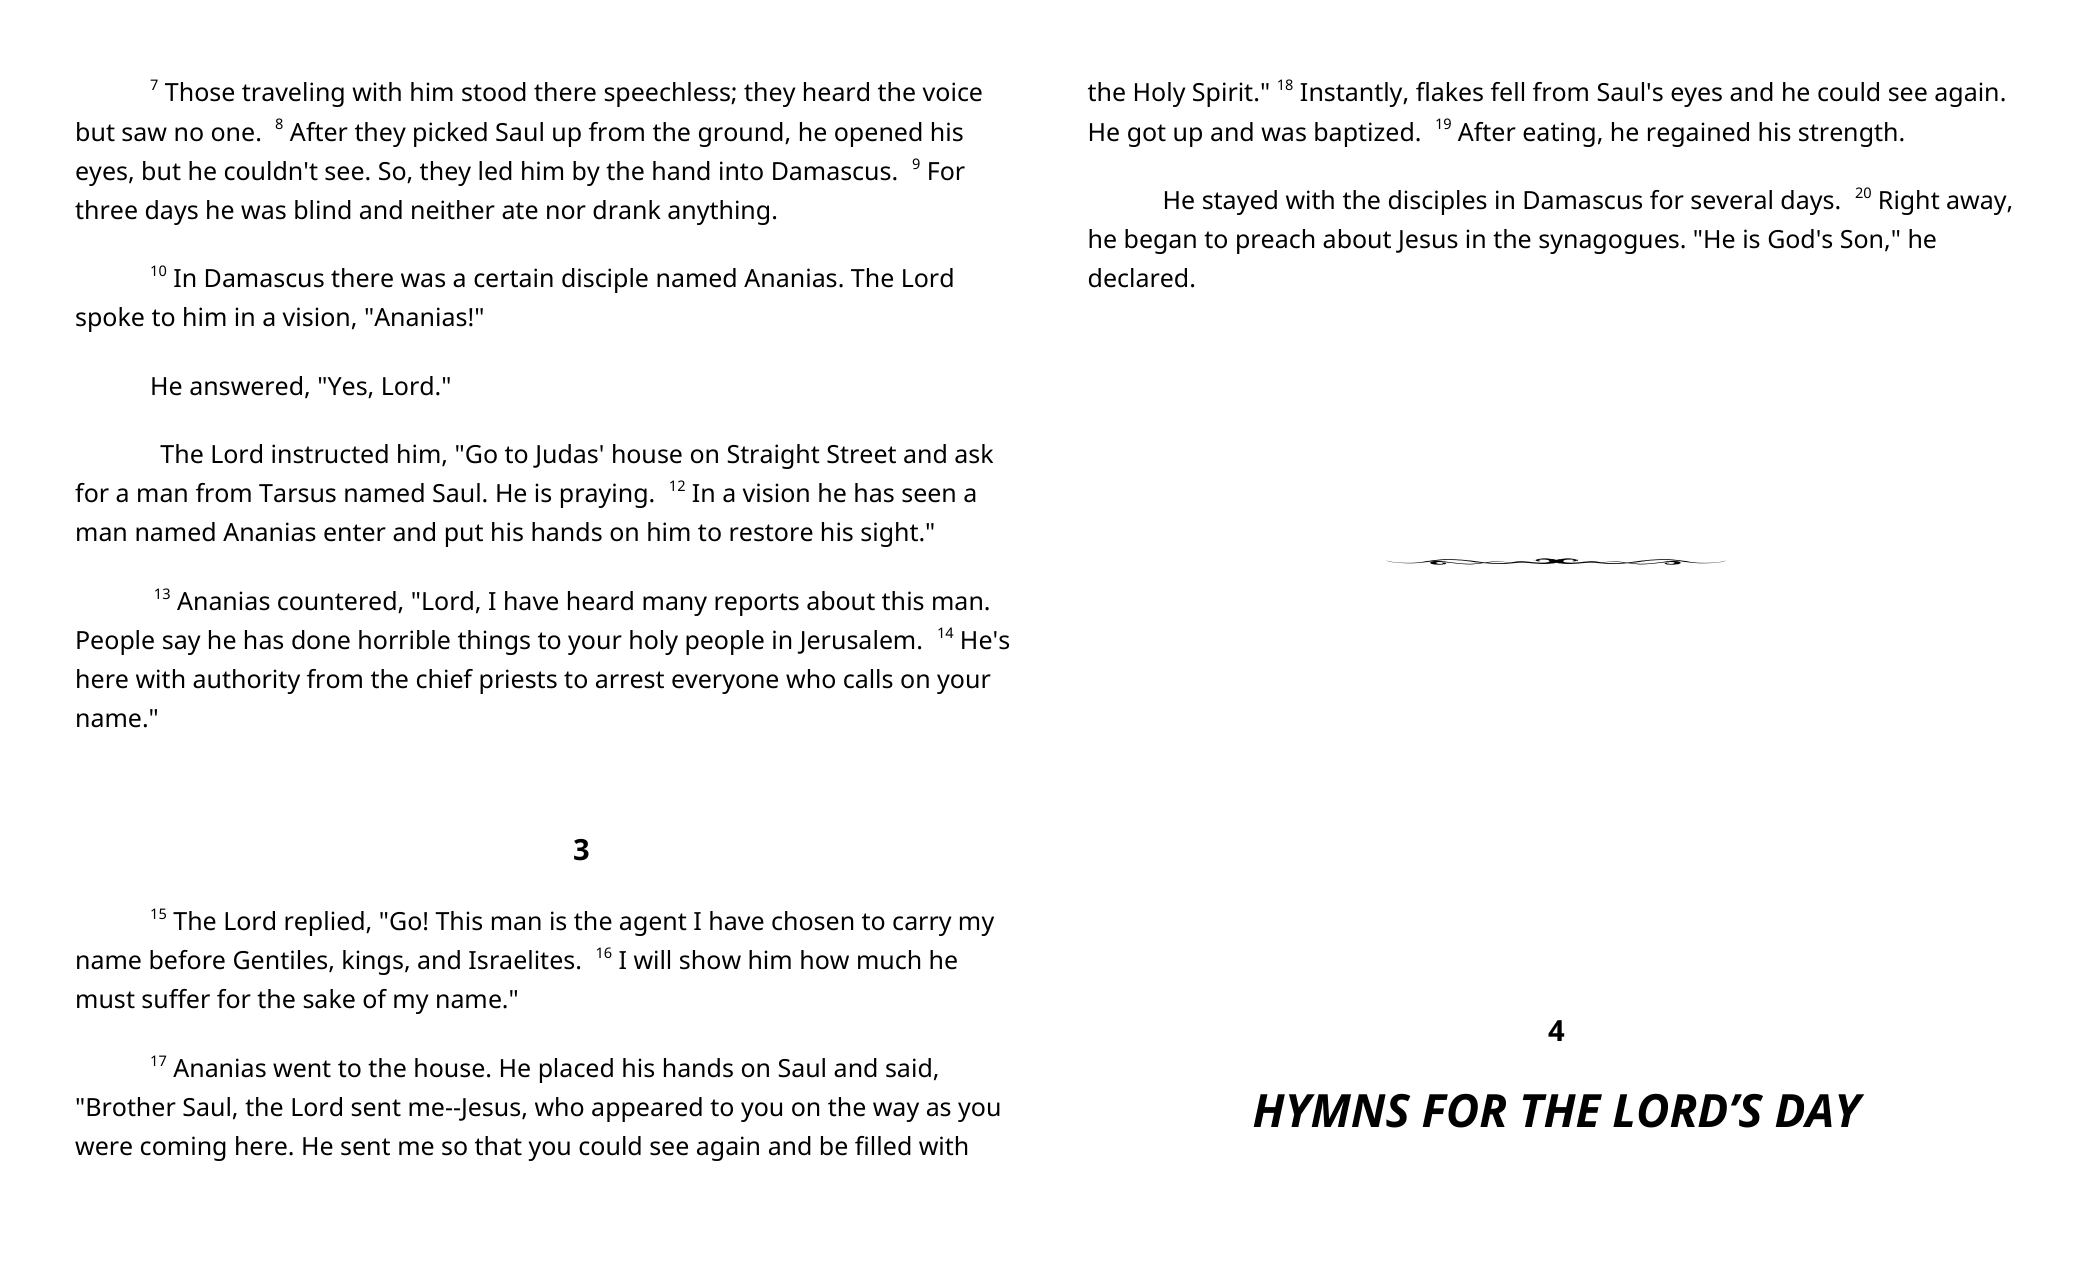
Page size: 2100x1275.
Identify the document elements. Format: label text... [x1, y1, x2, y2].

text 13 Ananias countered, "Lord, I have heard many reports about this man. People say he has done horrible things to your holy people in Jerusalem. 14 He's here with authority from the chief priests to arrest everyone who calls on your name." ﻿ [75, 583, 1012, 735]
text 7 Those traveling with him stood there speechless; they heard the voice but saw no one. 8 After they picked Saul up from the ground, he opened his eyes, but he couldn't see. So, they led him by the hand into Damascus. 9 For three days he was blind and neither ate nor drank anything. [75, 75, 1012, 227]
text 17 Ananias went to the house. He placed his hands on Saul and said, "Brother Saul, the Lord sent me--Jesus, who appeared to you on the way as you were coming here. He sent me so that you could see again and be filled with the Holy Spirit." 18 Instantly, flakes fell from Saul's eyes and he could see again. He got up and was baptized. 19 After eating, he regained his strength. [1087, 75, 2025, 148]
text 3 [75, 829, 1012, 868]
text HYMNS FOR THE LORD’S DAY [1087, 1079, 2025, 1141]
text The Lord instructed him, "Go to Judas' house on Straight Street and ask for a man from Tarsus named Saul. He is praying. 12 In a vision he has seen a man named Ananias enter and put his hands on him to restore his sight." [75, 437, 1012, 549]
text 10 In Damascus there was a certain disciple named Ananias. The Lord spoke to him in a vision, "Ananias!" [75, 261, 1012, 334]
picture [1386, 521, 1727, 602]
text 17 Ananias went to the house. He placed his hands on Saul and said, "Brother Saul, the Lord sent me--Jesus, who appeared to you on the way as you were coming here. He sent me so that you could see again and be filled with the Holy Spirit." 18 Instantly, flakes fell from Saul's eyes and he could see again. He got up and was baptized. 19 After eating, he regained his strength. [75, 1050, 1012, 1163]
text 15 The Lord replied, "Go! This man is the agent I have chosen to carry my name before Gentiles, kings, and Israelites. 16 I will show him how much he must suffer for the sake of my name." [75, 904, 1012, 1016]
text He stayed with the disciples in Damascus for several days. 20 Right away, he began to preach about Jesus in the synagogues. "He is God's Son," he declared. [1087, 182, 2025, 295]
text He answered, "Yes, Lord." [75, 368, 1012, 402]
text 4 [1087, 1010, 2025, 1049]
